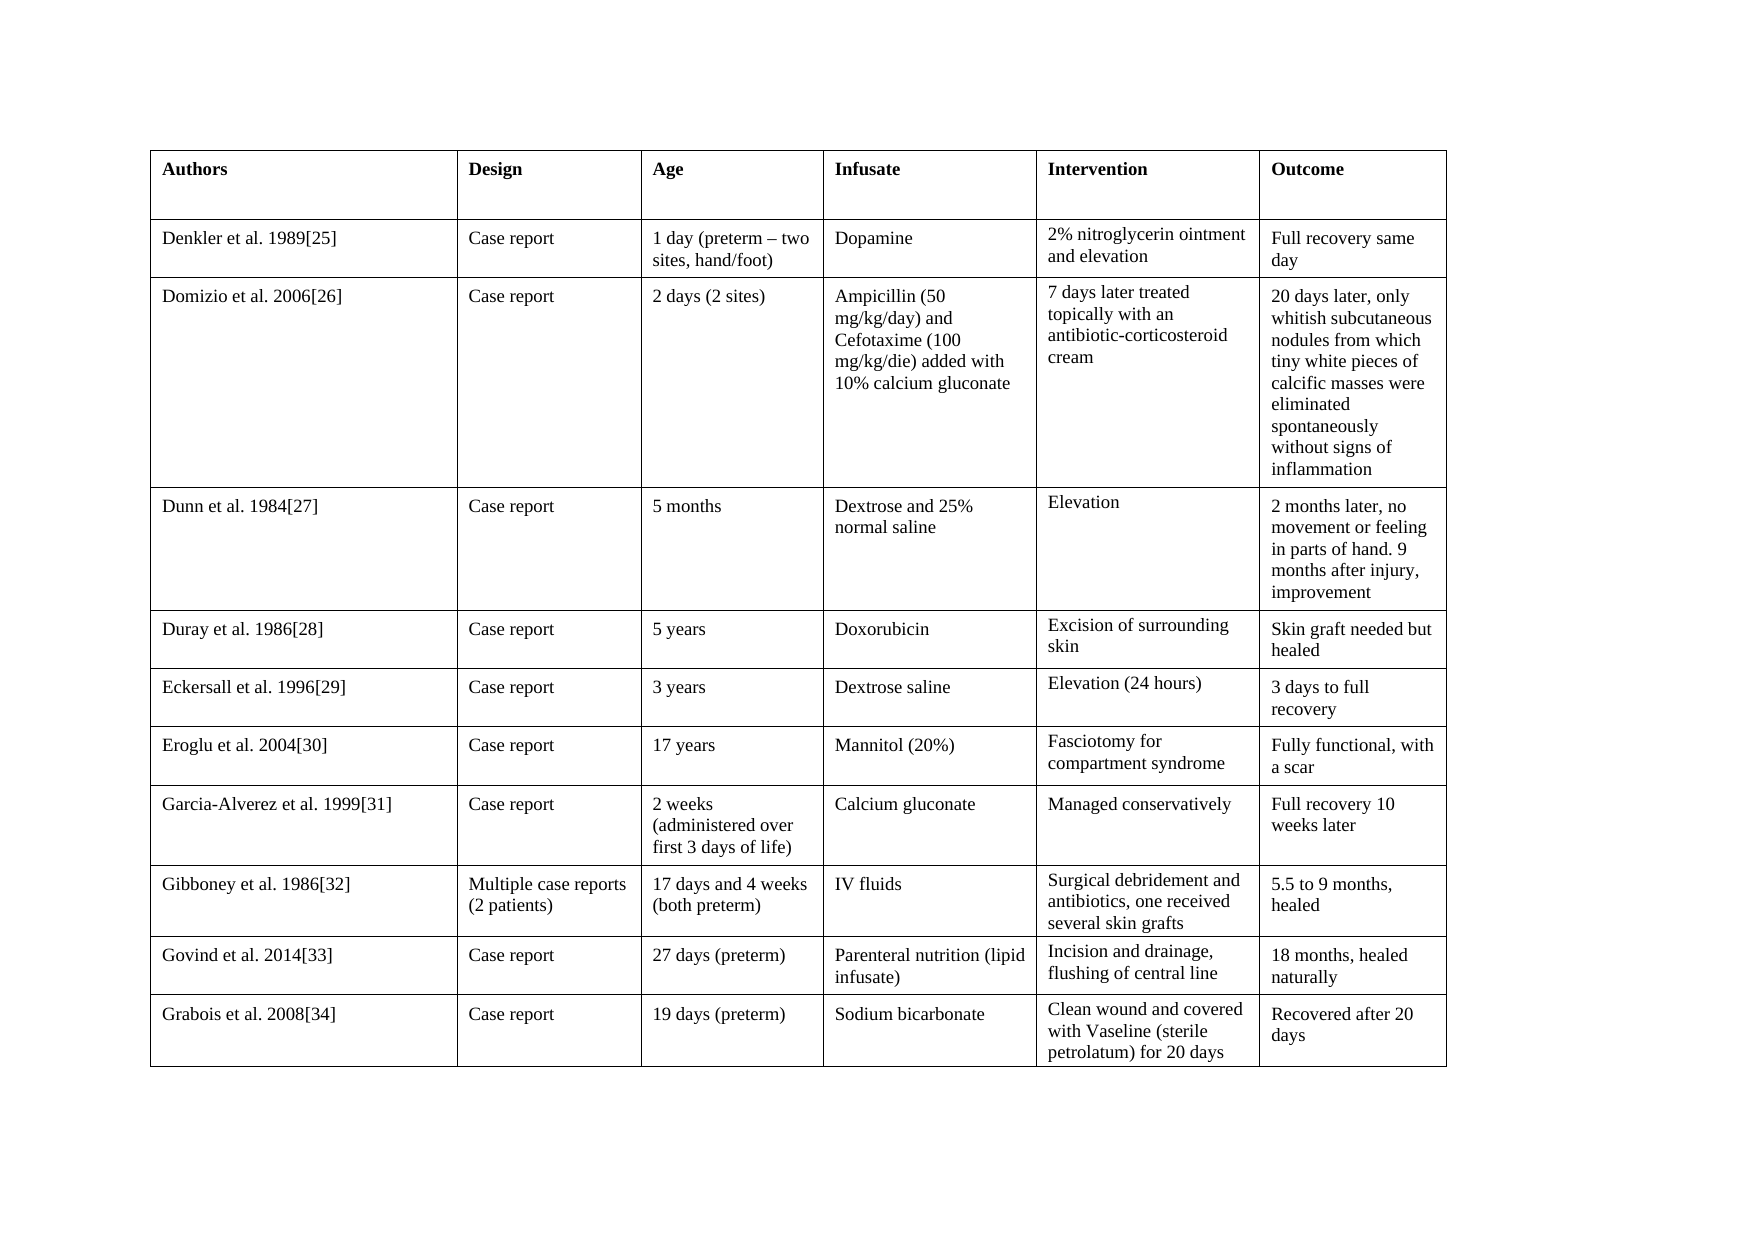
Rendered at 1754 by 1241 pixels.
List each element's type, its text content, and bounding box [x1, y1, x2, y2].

table_cell 2% nitroglycerin ointment and elevation [1037, 220, 1259, 277]
table_cell 27 days (preterm) [642, 937, 823, 994]
table_cell Gibboney et al. 1986[32] [151, 866, 457, 936]
table_cell Duray et al. 1986[28] [151, 611, 457, 668]
table_cell 5 years [642, 611, 823, 668]
table_cell 3 days to full recovery [1260, 669, 1446, 726]
table_cell Recovered after 20 days [1260, 995, 1446, 1066]
table_cell Mannitol (20%) [824, 727, 1036, 784]
table_cell 17 days and 4 weeks (both preterm) [642, 866, 823, 936]
table_cell Eroglu et al. 2004[30] [151, 727, 457, 784]
table_cell Elevation [1037, 488, 1259, 609]
table_cell Multiple case reports (2 patients) [458, 866, 641, 936]
table_cell 5.5 to 9 months, healed [1260, 866, 1446, 936]
table_cell Surgical debridement and antibiotics, one received several skin grafts [1037, 866, 1259, 936]
table_cell 2 days (2 sites) [642, 278, 823, 487]
table_cell Full recovery same day [1260, 220, 1446, 277]
table_cell 19 days (preterm) [642, 995, 823, 1066]
table_header Authors [151, 151, 457, 219]
table_cell 20 days later, only whitish subcutaneous nodules from which tiny white pieces of calcific masses were eliminated spontaneously without signs of inflammation [1260, 278, 1446, 487]
table_cell 17 years [642, 727, 823, 784]
table_cell Skin graft needed but healed [1260, 611, 1446, 668]
table_cell Case report [458, 727, 641, 784]
table_cell Fully functional, with a scar [1260, 727, 1446, 784]
table_cell Ampicillin (50 mg/kg/day) and Cefotaxime (100 mg/kg/die) added with 10% calcium gluconate [824, 278, 1036, 487]
table_cell Case report [458, 937, 641, 994]
table_cell Case report [458, 786, 641, 864]
table_cell Denkler et al. 1989[25] [151, 220, 457, 277]
table_cell Elevation (24 hours) [1037, 669, 1259, 726]
table_cell Sodium bicarbonate [824, 995, 1036, 1066]
table_cell Dopamine [824, 220, 1036, 277]
table_cell Case report [458, 220, 641, 277]
table_cell Managed conservatively [1037, 786, 1259, 864]
table_cell 5 months [642, 488, 823, 609]
table_cell Calcium gluconate [824, 786, 1036, 864]
table_cell Case report [458, 669, 641, 726]
table_header Design [458, 151, 641, 219]
table_cell 7 days later treated topically with an antibiotic-corticosteroid cream [1037, 278, 1259, 487]
table_cell Dextrose saline [824, 669, 1036, 726]
table_cell Domizio et al. 2006[26] [151, 278, 457, 487]
table_cell Case report [458, 488, 641, 609]
table_cell Grabois et al. 2008[34] [151, 995, 457, 1066]
table_cell Govind et al. 2014[33] [151, 937, 457, 994]
table_cell Eckersall et al. 1996[29] [151, 669, 457, 726]
table_cell Case report [458, 611, 641, 668]
table_cell Full recovery 10 weeks later [1260, 786, 1446, 864]
table_cell Case report [458, 278, 641, 487]
table_header Infusate [824, 151, 1036, 219]
table_cell Incision and drainage, flushing of central line [1037, 937, 1259, 994]
table_cell 2 weeks (administered over first 3 days of life) [642, 786, 823, 864]
table_cell Doxorubicin [824, 611, 1036, 668]
table_cell Excision of surrounding skin [1037, 611, 1259, 668]
table_cell 2 months later, no movement or feeling in parts of hand. 9 months after injury, improvement [1260, 488, 1446, 609]
table_header Age [642, 151, 823, 219]
table_cell Dunn et al. 1984[27] [151, 488, 457, 609]
table_cell Fasciotomy for compartment syndrome [1037, 727, 1259, 784]
table_cell Parenteral nutrition (lipid infusate) [824, 937, 1036, 994]
table_cell 18 months, healed naturally [1260, 937, 1446, 994]
table_cell IV fluids [824, 866, 1036, 936]
table_cell Garcia-Alverez et al. 1999[31] [151, 786, 457, 864]
table_header Outcome [1260, 151, 1446, 219]
table_cell Case report [458, 995, 641, 1066]
table_cell Dextrose and 25% normal saline [824, 488, 1036, 609]
table_header Intervention [1037, 151, 1259, 219]
table_cell Clean wound and covered with Vaseline (sterile petrolatum) for 20 days [1037, 995, 1259, 1066]
table_cell 1 day (preterm – two sites, hand/foot) [642, 220, 823, 277]
table_cell 3 years [642, 669, 823, 726]
